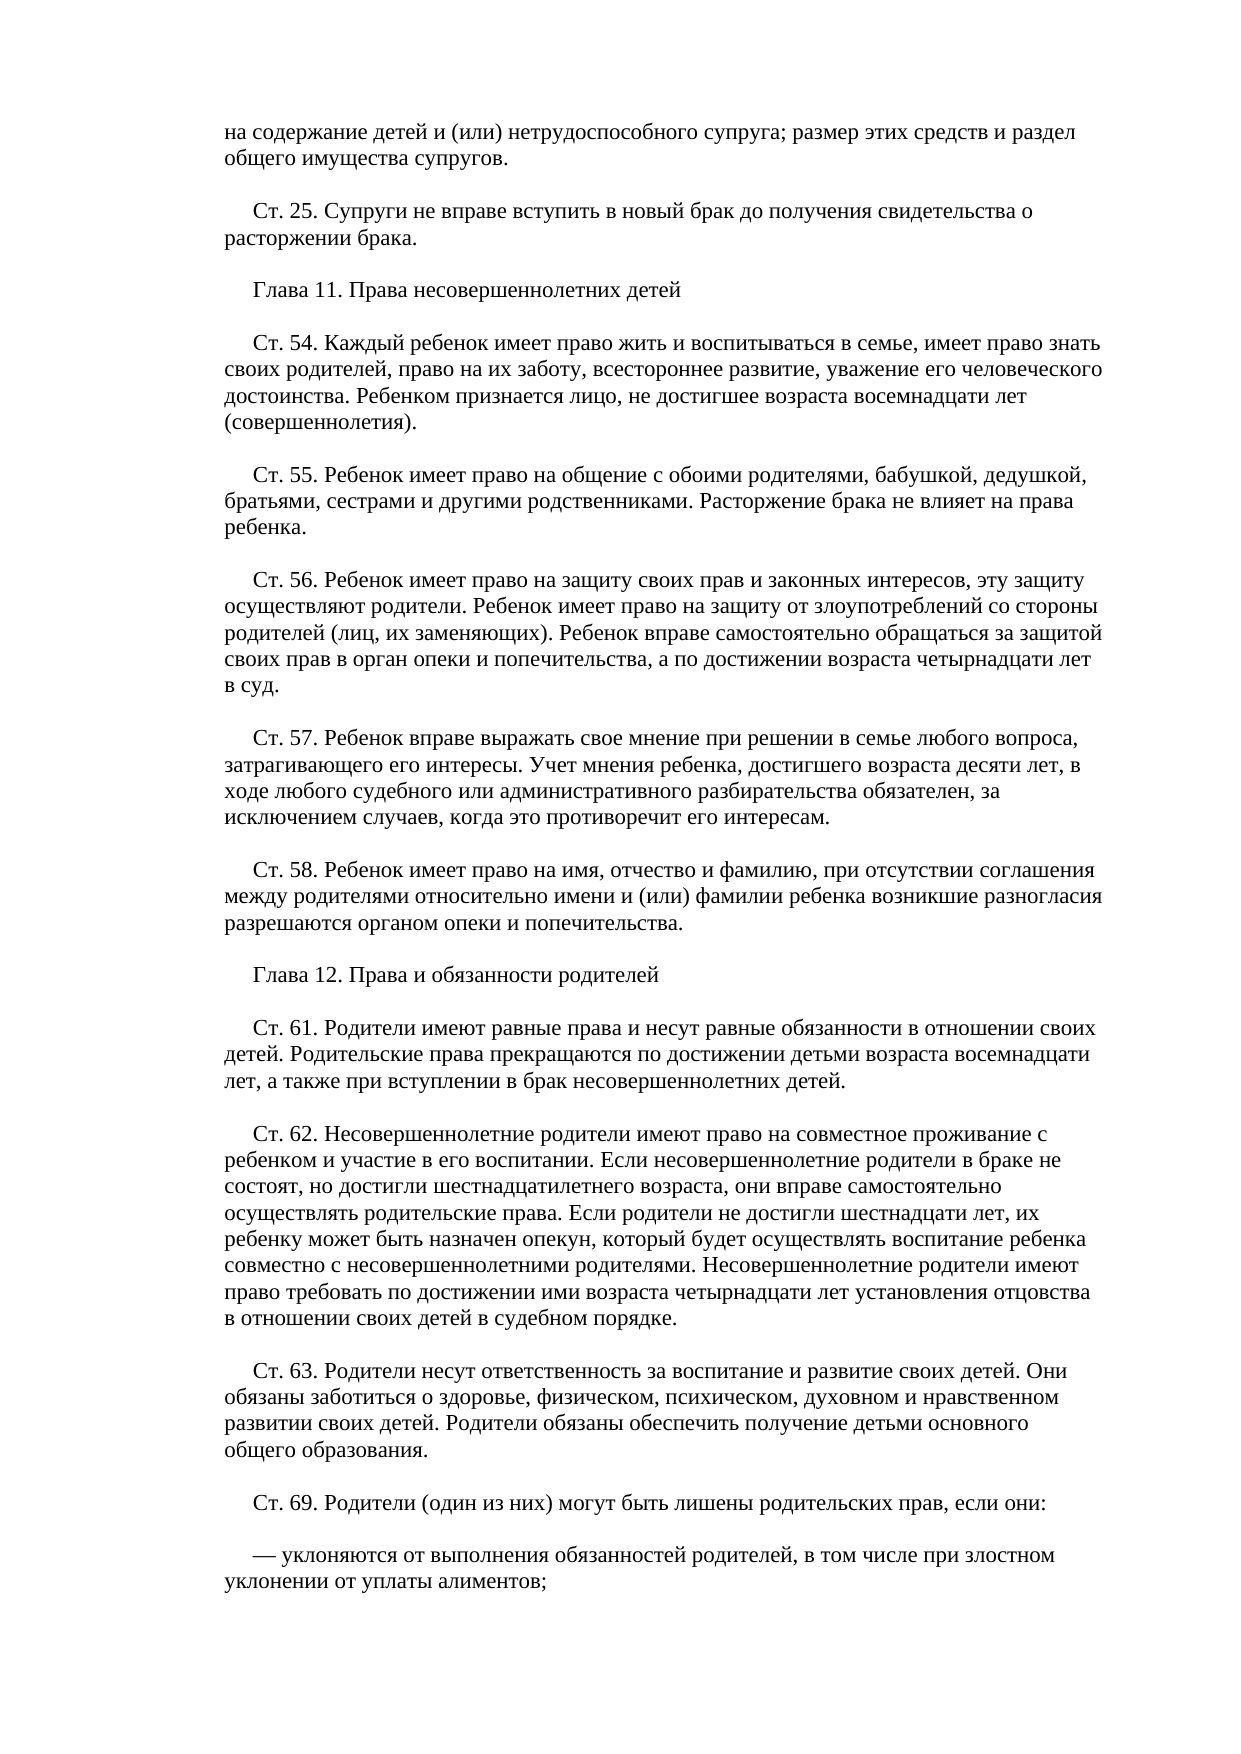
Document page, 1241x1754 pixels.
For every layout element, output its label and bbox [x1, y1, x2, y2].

text [224, 118, 1105, 1620]
